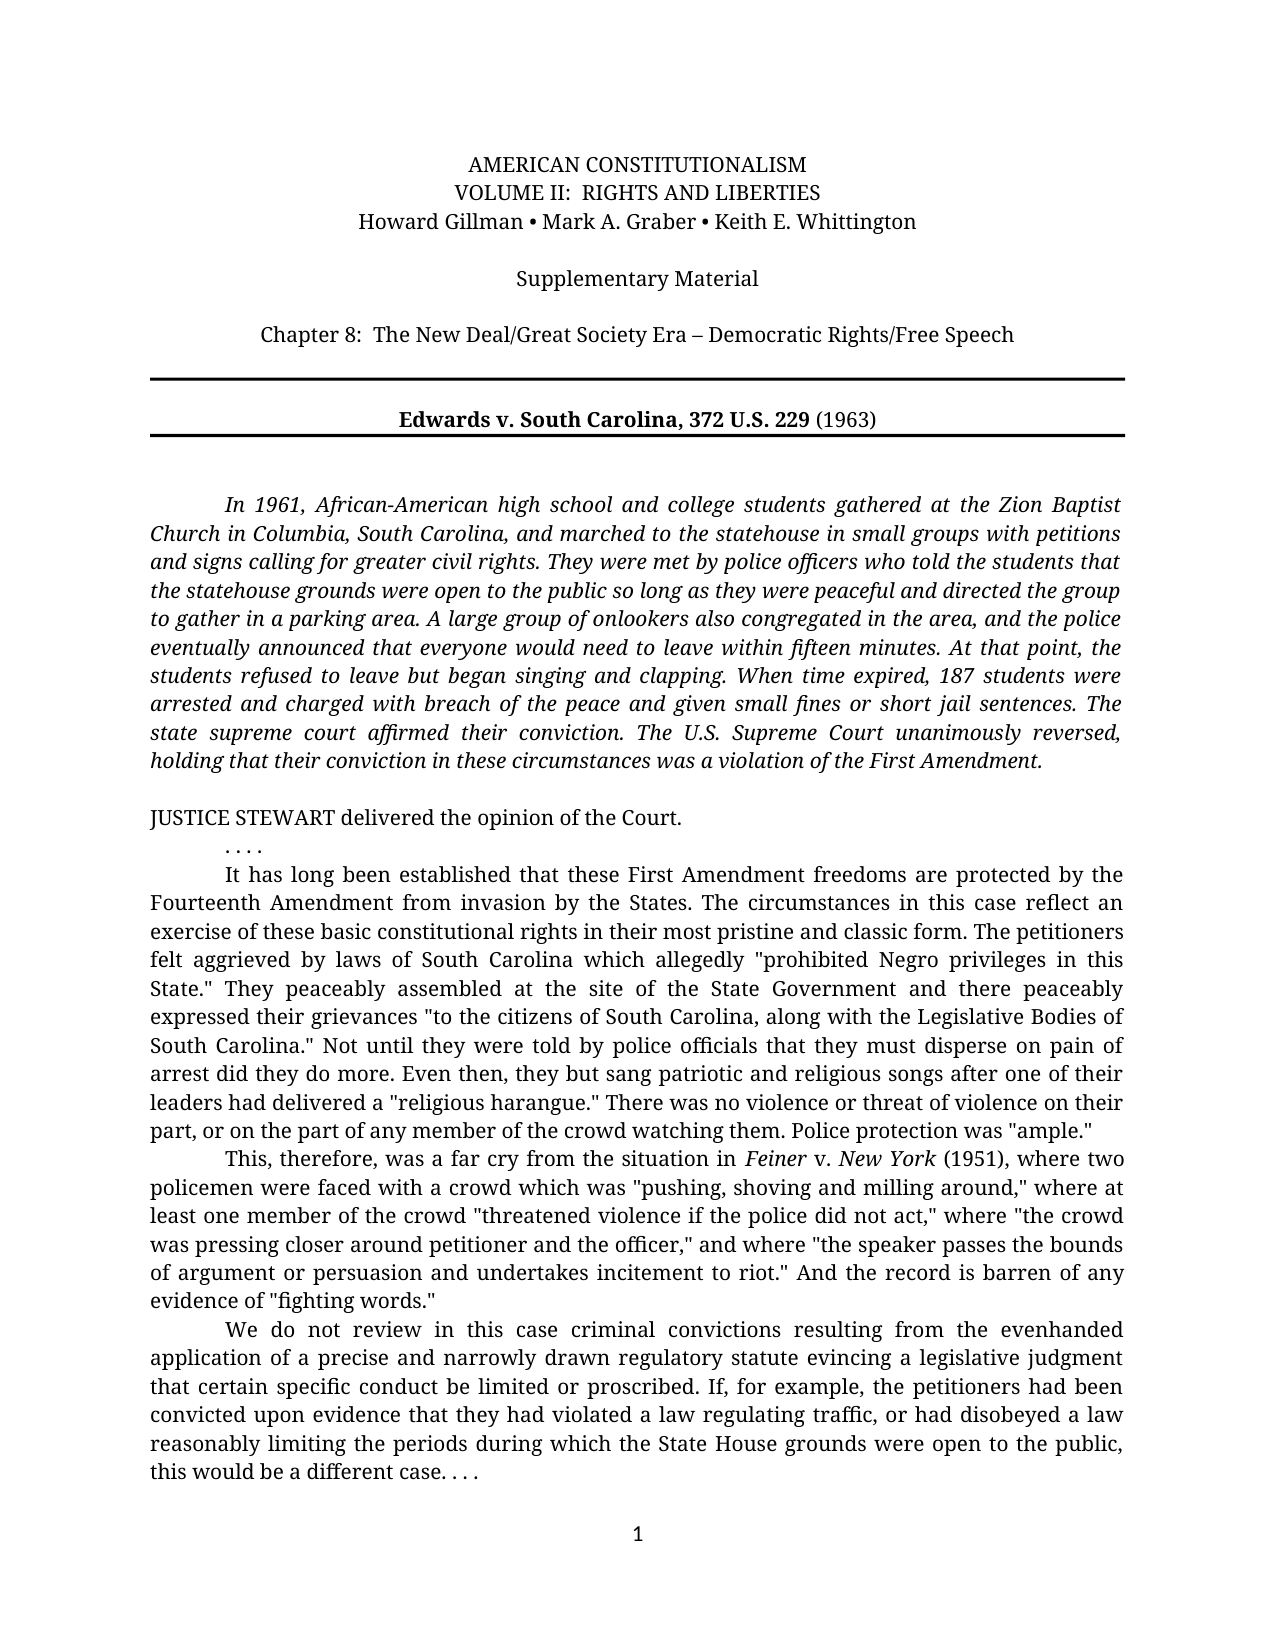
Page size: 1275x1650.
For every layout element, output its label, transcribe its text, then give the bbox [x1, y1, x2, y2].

text It has long been established that these First Amendment freedoms are protected by the Fourteenth Amendment from invasion by the States. The circumstances in this case reflect an exercise of these basic constitutional rights in their most pristine and classic form. The petitioners felt aggrieved by laws of South Carolina which allegedly "prohibited Negro privileges in this State." They peaceably assembled at the site of the State Government and there peaceably expressed their grievances "to the citizens of South Carolina, along with the Legislative Bodies of South Carolina." Not until they were told by police officials that they must disperse on pain of arrest did they do more. Even then, they but sang patriotic and religious songs after one of their leaders had delivered a "religious harangue." There was no violence or threat of violence on their part, or on the part of any member of the crowd watching them. Police protection was "ample." [150, 860, 1125, 1144]
text JUSTICE STEWART delivered the opinion of the Court. [150, 803, 1125, 832]
text Chapter 8: The New Deal/Great Society Era – Democratic Rights/Free Speech [150, 321, 1125, 349]
text VOLUME II: RIGHTS AND LIBERTIES [150, 178, 1125, 207]
text AMERICAN CONSTITUTIONALISM [150, 150, 1125, 178]
text . . . . [150, 832, 1125, 860]
text Edwards v. South Carolina, 372 U.S. 229 (1963) [150, 406, 1125, 433]
text We do not review in this case criminal convictions resulting from the evenhanded application of a precise and narrowly drawn regulatory statute evincing a legislative judgment that certain specific conduct be limited or proscribed. If, for example, the petitioners had been convicted upon evidence that they had violated a law regulating traffic, or had disobeyed a law reasonably limiting the periods during which the State House grounds were open to the public, this would be a different case. . . . [150, 1315, 1125, 1486]
text Supplementary Material [150, 264, 1125, 292]
text Howard Gillman • Mark A. Graber • Keith E. Whittington [150, 207, 1125, 235]
text This, therefore, was a far cry from the situation in Feiner v. New York (1951), where two policemen were faced with a crowd which was "pushing, shoving and milling around," where at least one member of the crowd "threatened violence if the police did not act," where "the crowd was pressing closer around petitioner and the officer," and where "the speaker passes the bounds of argument or persuasion and undertakes incitement to riot." And the record is barren of any evidence of "fighting words." [150, 1144, 1125, 1315]
text In 1961, African-American high school and college students gathered at the Zion Baptist Church in Columbia, South Carolina, and marched to the statehouse in small groups with petitions and signs calling for greater civil rights. They were met by police officers who told the students that the statehouse grounds were open to the public so long as they were peaceful and directed the group to gather in a parking area. A large group of onlookers also congregated in the area, and the police eventually announced that everyone would need to leave within fifteen minutes. At that point, the students refused to leave but began singing and clapping. When time expired, 187 students were arrested and charged with breach of the peace and given small fines or short jail sentences. The state supreme court affirmed their conviction. The U.S. Supreme Court unanimously reversed, holding that their conviction in these circumstances was a violation of the First Amendment. [150, 490, 1125, 775]
